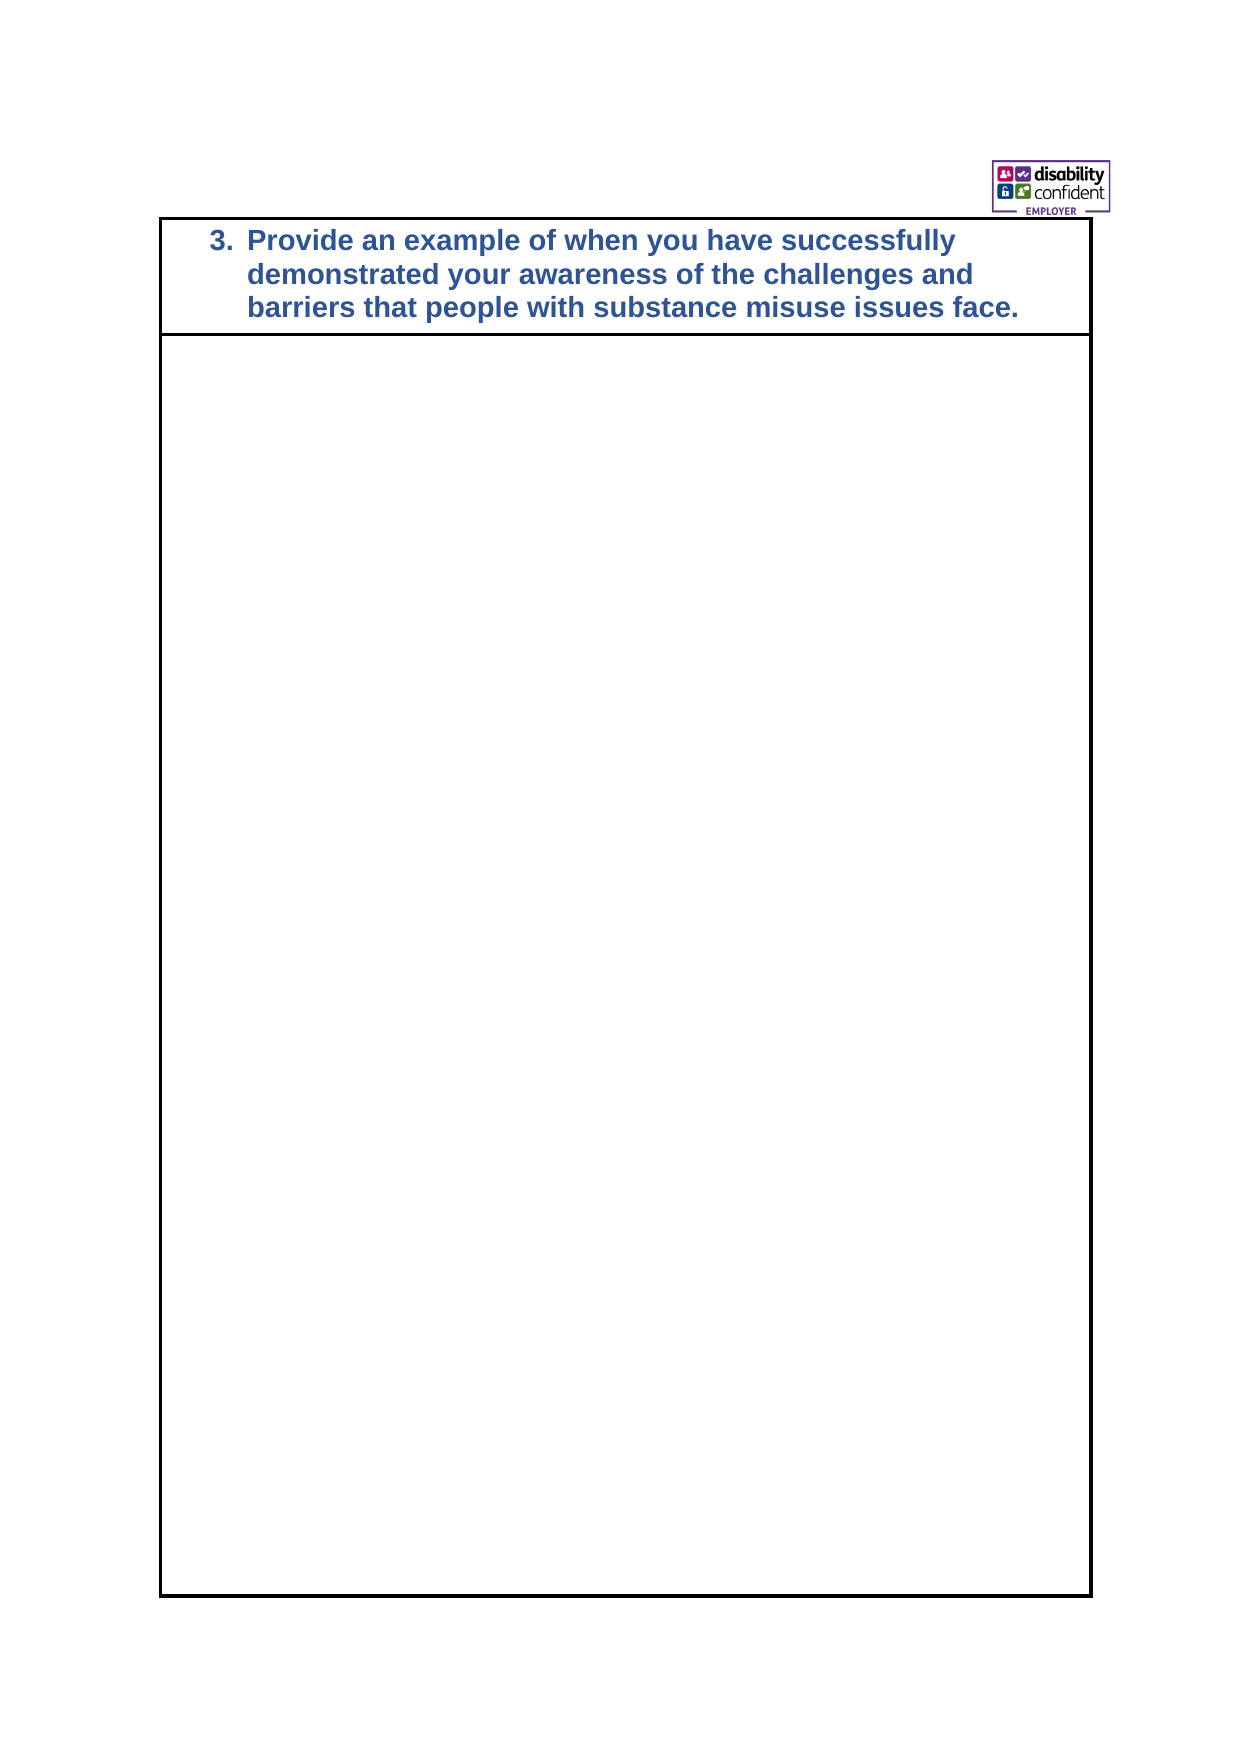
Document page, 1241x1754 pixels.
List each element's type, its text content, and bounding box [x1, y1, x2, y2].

table_header Provide an example of when you have successfully demonstrated your awareness of the challenges and barriers that people with substance misuse issues face. [162, 220, 1089, 333]
picture [991, 160, 1111, 218]
table_cell [162, 336, 1089, 1594]
